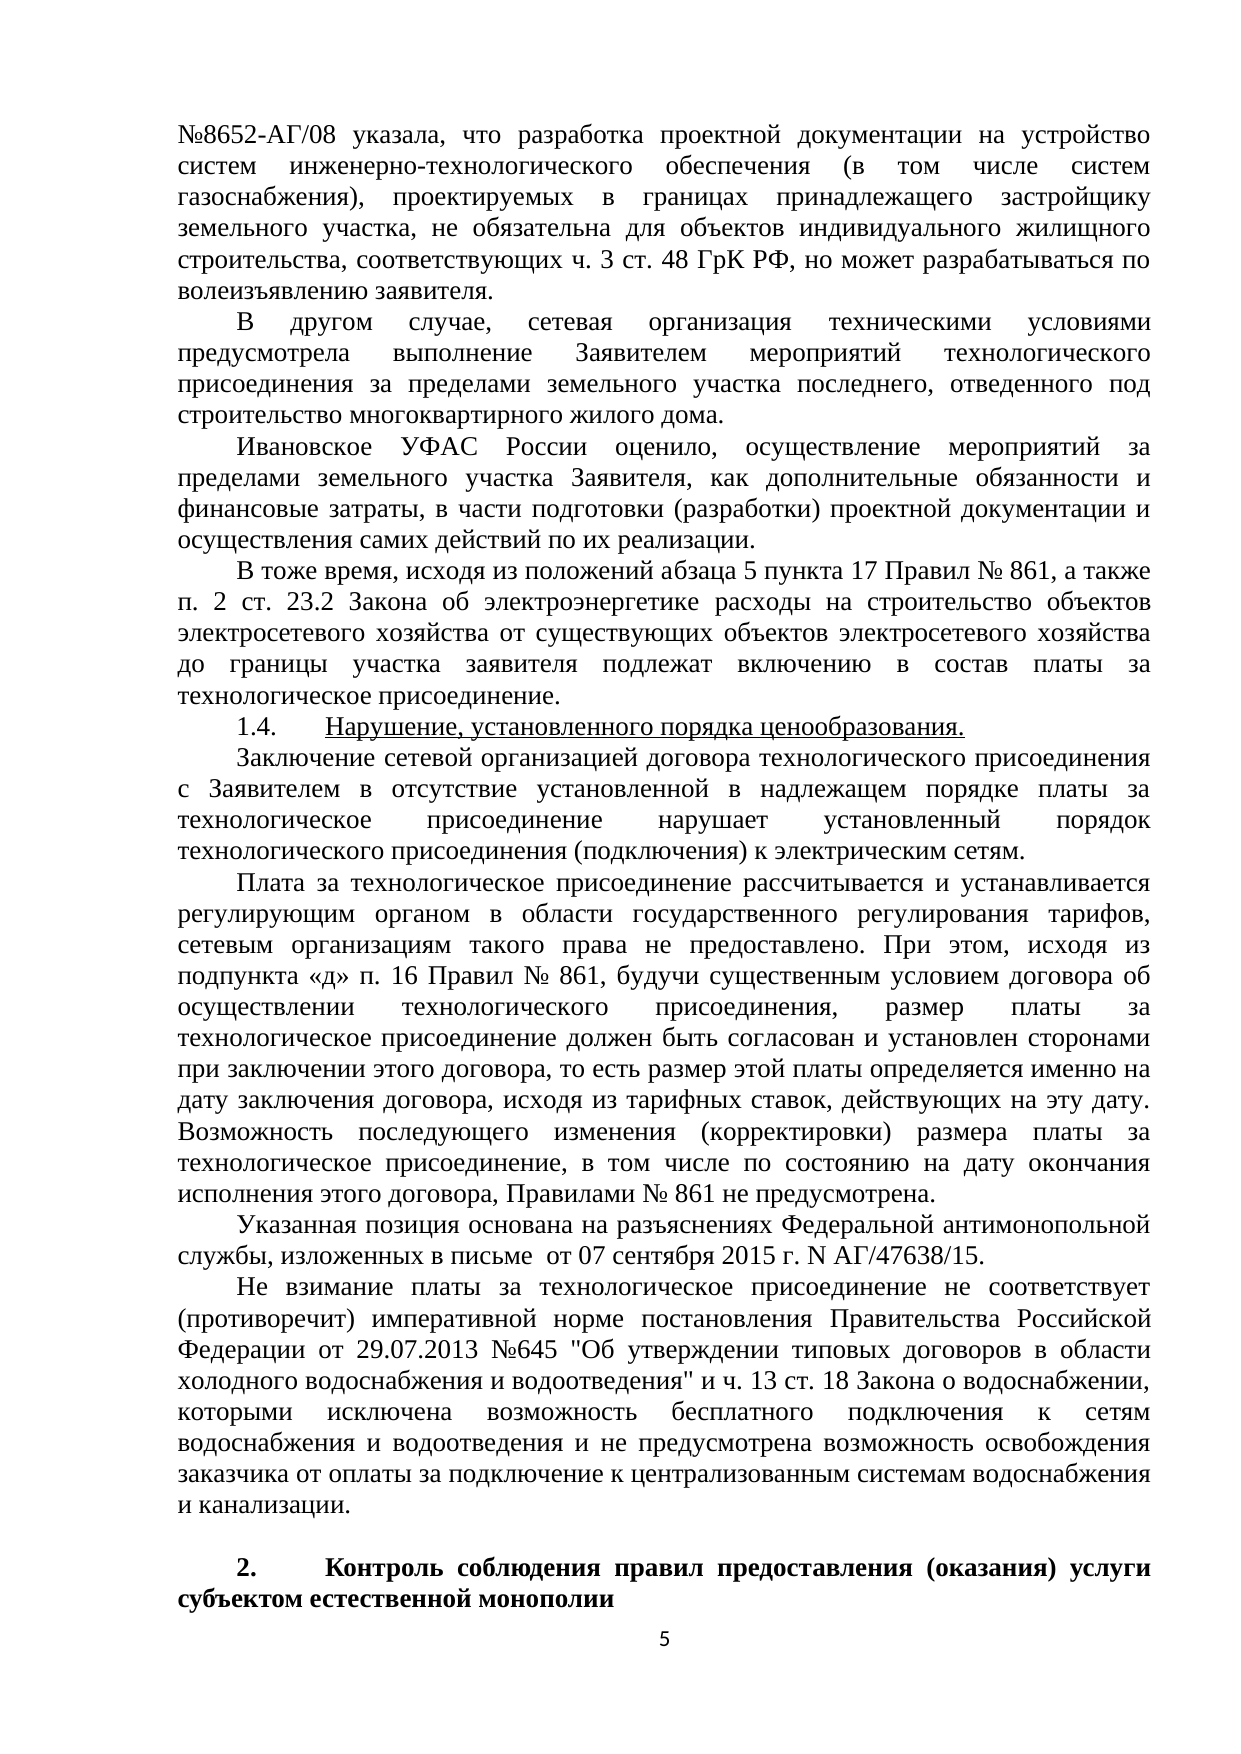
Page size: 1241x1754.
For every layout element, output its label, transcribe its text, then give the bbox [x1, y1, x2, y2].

text В другом случае, сетевая организация техническими условиями предусмотрела выполнение Заявителем мероприятий технологического присоединения за пределами земельного участка последнего, отведенного под строительство многоквартирного жилого дома. [177, 305, 1152, 429]
text Не взимание платы за технологическое присоединение не соответствует (противоречит) императивной норме постановления Правительства Российской Федерации от 29.07.2013 №645 "Об утверждении типовых договоров в области холодного водоснабжения и водоотведения" и ч. 13 ст. 18 Закона о водоснабжении, которыми исключена возможность бесплатного подключения к сетям водоснабжения и водоотведения и не предусмотрена возможность освобождения заказчика от оплаты за подключение к централизованным системам водоснабжения и канализации. [177, 1271, 1152, 1520]
text Указанная позиция основана на разъяснениях Федеральной антимонопольной службы, изложенных в письме от 07 сентября 2015 г. N АГ/47638/15. [177, 1208, 1152, 1271]
text Заключение сетевой организацией договора технологического присоединения с Заявителем в отсутствие установленной в надлежащем порядке платы за технологическое присоединение нарушает установленный порядок технологического присоединения (подключения) к электрическим сетям. [177, 741, 1152, 866]
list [177, 118, 1152, 305]
list Контроль соблюдения правил предоставления (оказания) услуги субъектом естественной монополии [177, 1551, 1152, 1613]
text Ивановское УФАС России оценило, осуществление мероприятий за пределами земельного участка Заявителя, как дополнительные обязанности и финансовые затраты, в части подготовки (разработки) проектной документации и осуществления самих действий по их реализации. [177, 429, 1152, 554]
list Нарушение, установленного порядка ценообразования. [177, 710, 1152, 741]
text Плата за технологическое присоединение рассчитывается и устанавливается регулирующим органом в области государственного регулирования тарифов, сетевым организациям такого права не предоставлено. При этом, исходя из подпункта «д» п. 16 Правил № 861, будучи существенным условием договора об осуществлении технологического присоединения, размер платы за технологическое присоединение должен быть согласован и установлен сторонами при заключении этого договора, то есть размер этой платы определяется именно на дату заключения договора, исходя из тарифных ставок, действующих на эту дату. Возможность последующего изменения (корректировки) размера платы за технологическое присоединение, в том числе по состоянию на дату окончания исполнения этого договора, Правилами № 861 не предусмотрена. [177, 866, 1152, 1208]
text В тоже время, исходя из положений абзаца 5 пункта 17 Правил № 861, а также п. 2 ст. 23.2 Закона об электроэнергетике расходы на строительство объектов электросетевого хозяйства от существующих объектов электросетевого хозяйства до границы участка заявителя подлежат включению в состав платы за технологическое присоединение. [177, 554, 1152, 710]
